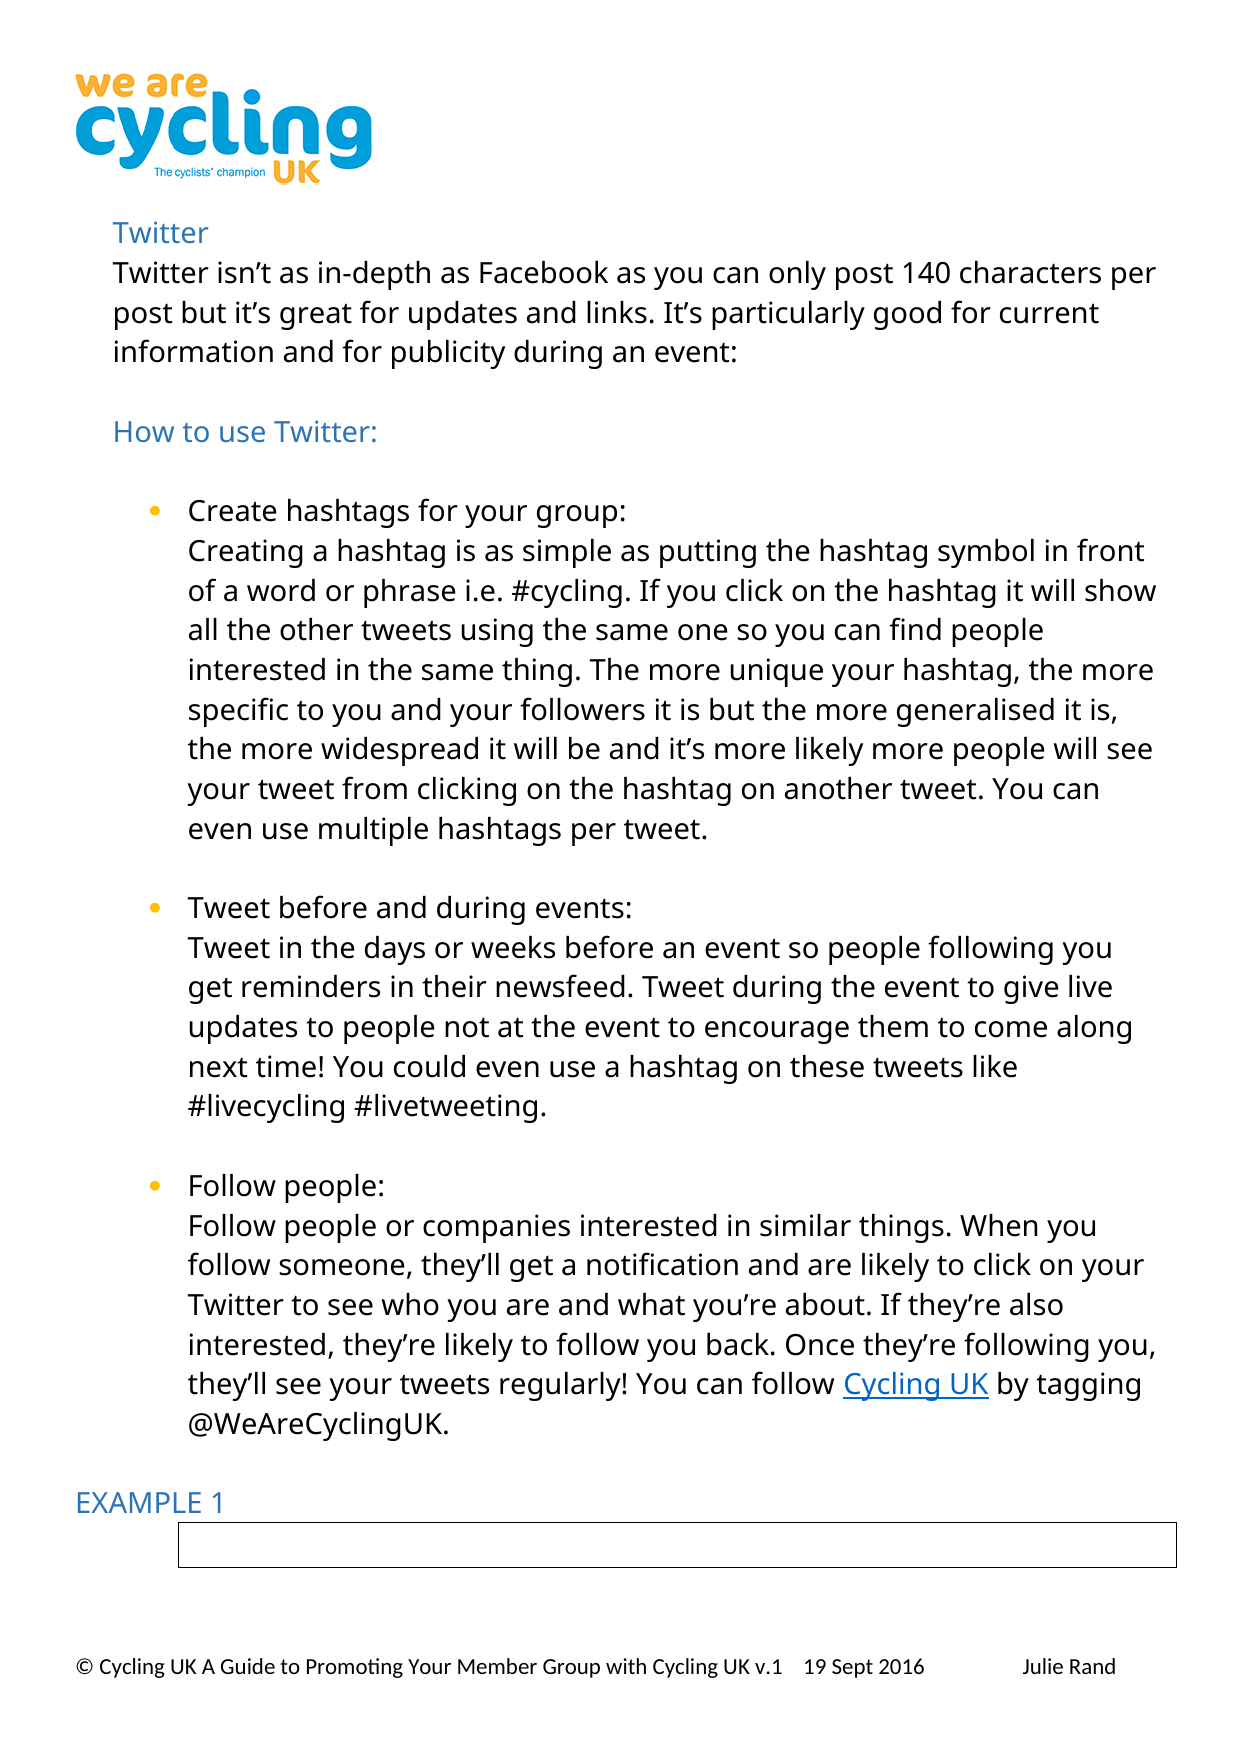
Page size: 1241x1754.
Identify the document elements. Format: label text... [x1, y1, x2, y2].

text Twitter isn’t as in-depth as Facebook as you can only post 140 characters per post but it’s great for updates and links. It’s particularly good for current information and for publicity during an event: [112, 252, 1165, 371]
text How to use Twitter: [112, 411, 1165, 451]
list Follow people: [150, 1165, 1165, 1205]
text EXAMPLE 1 [75, 1483, 1165, 1522]
list Tweet before and during events: [150, 887, 1165, 927]
text Follow people or companies interested in similar things. When you follow someone, they’ll get a notification and are likely to click on your Twitter to see who you are and what you’re about. If they’re also interested, they’re likely to follow you back. Once they’re following you, they’ll see your tweets regularly! You can follow Cycling UK by tagging @WeAreCyclingUK. [187, 1205, 1165, 1443]
picture [343, 119, 356, 137]
text Tweet in the days or weeks before an event so people following you get reminders in their newsfeed. Tweet during the event to give live updates to people not at the event to encourage them to come along next time! You could even use a hashtag on these tweets like #livecycling #livetweeting. [187, 927, 1165, 1125]
list Create hashtags for your group: [150, 490, 1165, 530]
picture [75, 73, 372, 185]
text Twitter [112, 213, 1165, 252]
text Creating a hashtag is as simple as putting the hashtag symbol in front of a word or phrase i.e. #cycling. If you click on the hashtag it will show all the other tweets using the same one so you can find people interested in the same thing. The more unique your hashtag, the more specific to you and your followers it is but the more generalised it is, the more widespread it will be and it’s more likely more people will see your tweet from clicking on the hashtag on another tweet. You can even use multiple hashtags per tweet. [187, 530, 1165, 848]
